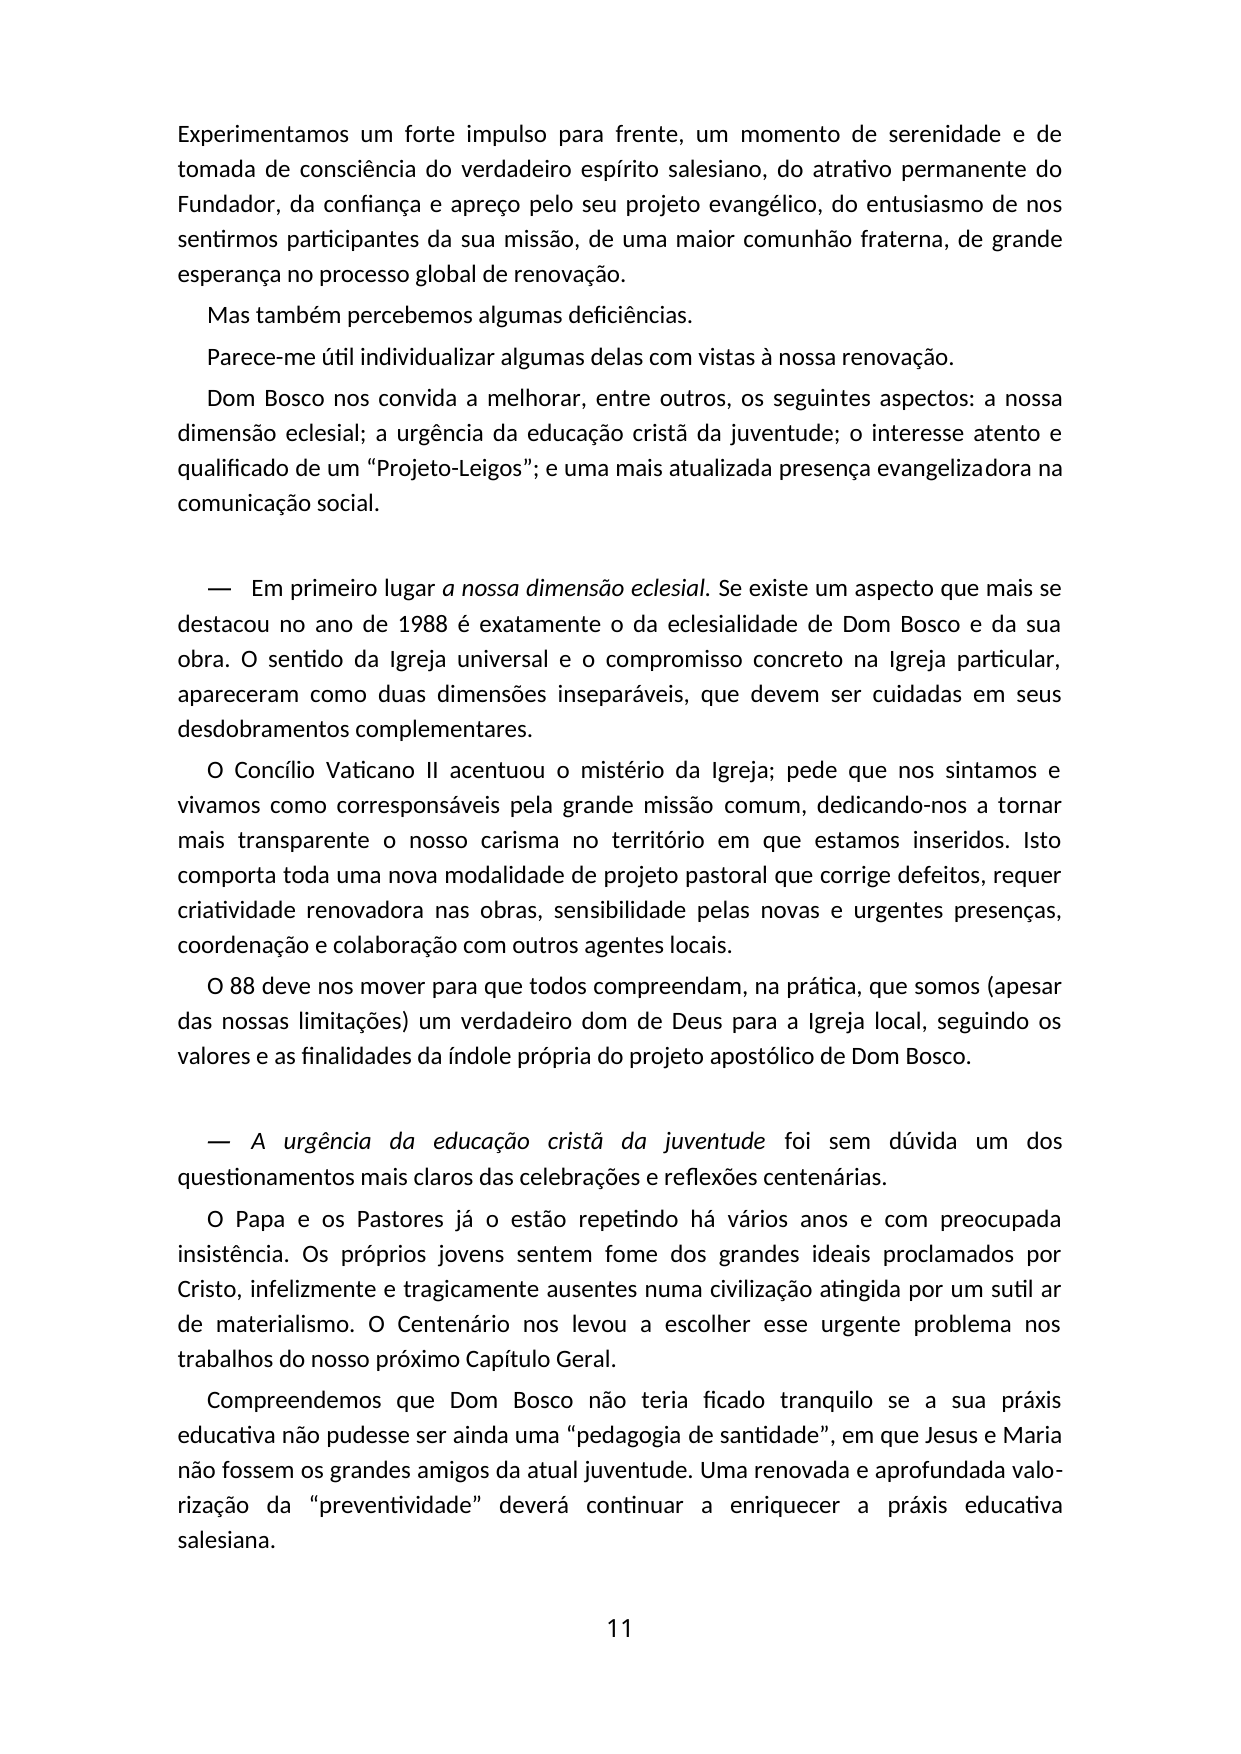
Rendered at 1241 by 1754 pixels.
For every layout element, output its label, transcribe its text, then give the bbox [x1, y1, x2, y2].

text Parece-me útil individualizar algumas delas com vistas à nossa renovação. [177, 341, 1063, 371]
text O 88 deve nos mover para que todos compreendam, na prática, que somos (apesar das nossas limitações) um verdadeiro dom de Deus para a Igreja local, seguindo os valores e as finalidades da índole própria do projeto apostólico de Dom Bosco. [177, 970, 1063, 1071]
text Compreendemos que Dom Bosco não teria ficado tranquilo se a sua práxis educativa não pudesse ser ainda uma “pedagogia de santidade”, em que Jesus e Maria não fossem os grandes amigos da atual juventude. Uma renovada e aprofundada valorização da “preventividade” deverá continuar a enriquecer a práxis educativa salesiana. [177, 1384, 1063, 1554]
text Dom Bosco nos convida a melhorar, entre outros, os seguintes aspectos: a nossa dimensão eclesial; a urgência da educação cristã da juventude; o interesse atento e qualificado de um “Projeto-Leigos”; e uma mais atualizada presença evangelizadora na comunicação social. [177, 382, 1063, 517]
text Mas também percebemos algumas deficiências. [177, 299, 1063, 330]
list Em primeiro lugar a nossa dimensão eclesial. Se existe um aspecto que mais se destacou no ano de 1988 é exatamente o da eclesialidade de Dom Bosco e da sua obra. O sentido da Igreja universal e o compromisso concreto na Igreja particular, apareceram como duas dimensões inseparáveis, que devem ser cuidadas em seus desdobramentos complementares. [177, 569, 1062, 743]
text O Papa e os Pastores já o estão repetindo há vários anos e com preocupada insistência. Os próprios jovens sentem fome dos grandes ideais proclamados por Cristo, infelizmente e tragicamente ausentes numa civilização atingida por um sutil ar de materialismo. O Centenário nos levou a escolher esse urgente problema nos trabalhos do nosso próximo Capítulo Geral. [177, 1203, 1062, 1373]
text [177, 118, 1063, 289]
text O Concílio Vaticano II acentuou o mistério da Igreja; pede que nos sintamos e vivamos como corresponsáveis pela grande missão comum, dedicando-nos a tornar mais transparente o nosso carisma no território em que estamos inseridos. Isto comporta toda uma nova modalidade de projeto pastoral que corrige defeitos, requer criatividade renovadora nas obras, sensibilidade pelas novas e urgentes presenças, coordenação e colaboração com outros agentes locais. [177, 754, 1062, 960]
list A urgência da educação cristã da juventude foi sem dúvida um dos questionamentos mais claros das celebrações e reflexões centenárias. [177, 1123, 1062, 1192]
